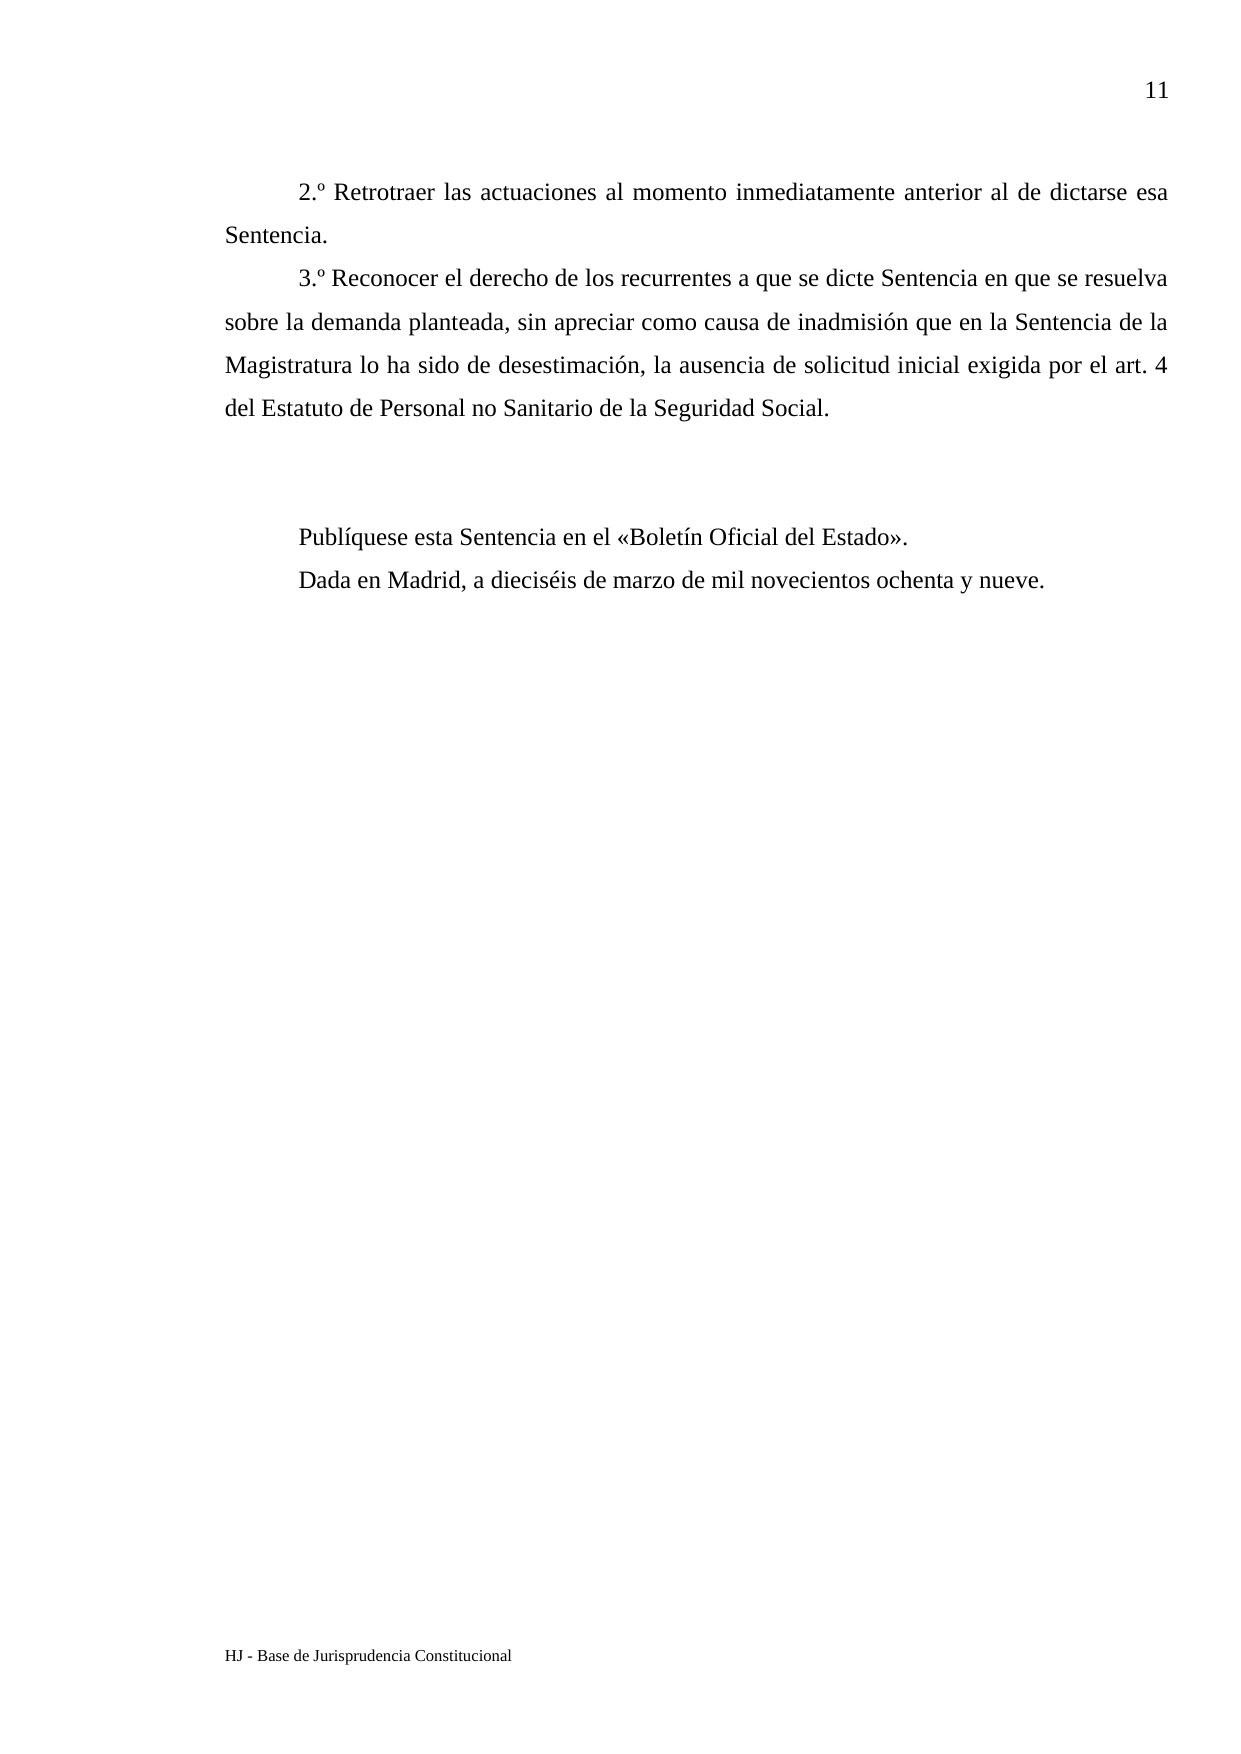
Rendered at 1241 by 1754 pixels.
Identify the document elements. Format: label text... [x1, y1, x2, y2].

text 2.º Retrotraer las actuaciones al momento inmediatamente anterior al de dictarse esa Sentencia. [224, 177, 1169, 249]
text 3.º Reconocer el derecho de los recurrentes a que se dicte Sentencia en que se resuelva sobre la demanda planteada, sin apreciar como causa de inadmisión que en la Sentencia de la Magistratura lo ha sido de desestimación, la ausencia de solicitud inicial exigida por el art. 4 del Estatuto de Personal no Sanitario de la Seguridad Social. [224, 263, 1169, 422]
text Dada en Madrid, a dieciséis de marzo de mil novecientos ochenta y nueve. [224, 565, 1169, 594]
text Publíquese esta Sentencia en el «Boletín Oficial del Estado». [224, 522, 1169, 551]
